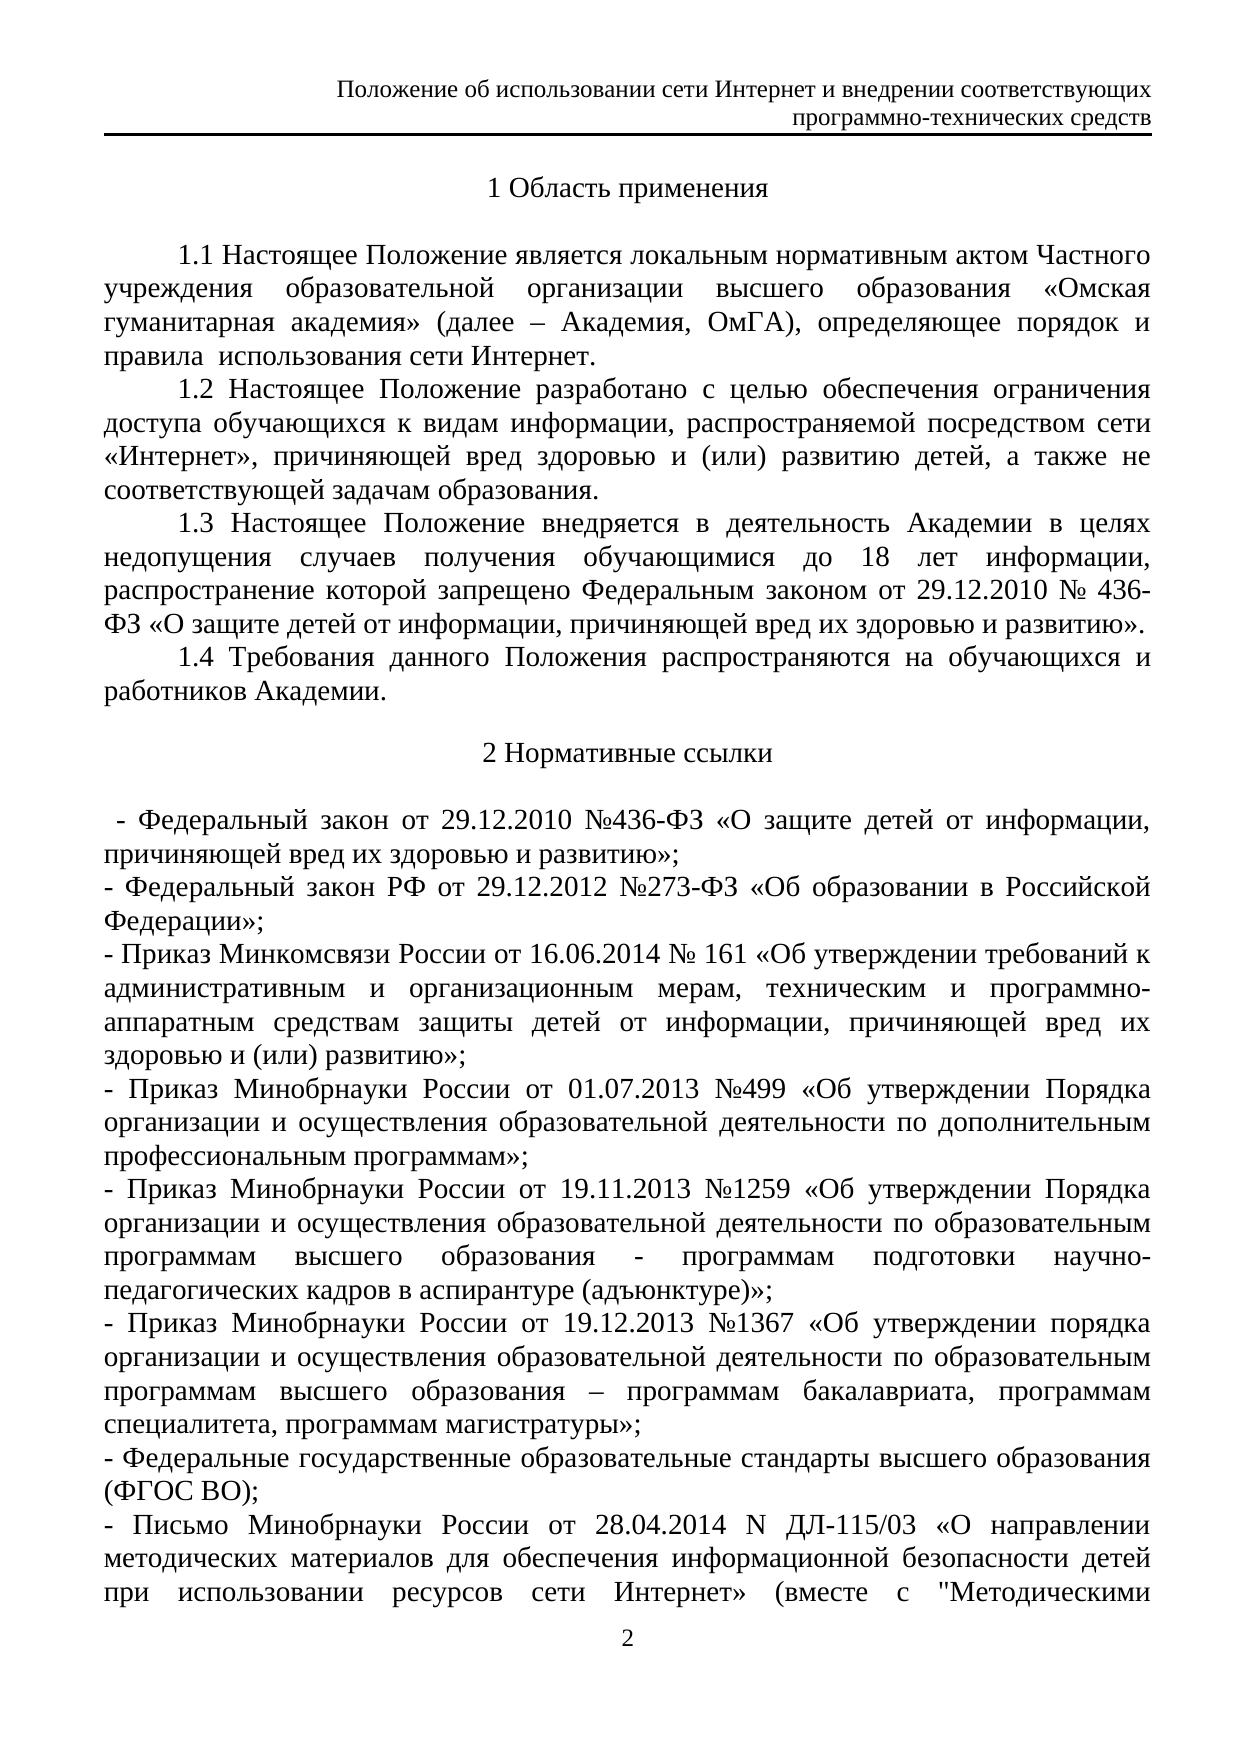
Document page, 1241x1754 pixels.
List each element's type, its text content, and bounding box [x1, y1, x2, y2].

text 1.3 Настоящее Положение внедряется в деятельность Академии в целях недопущения случаев получения обучающимися до 18 лет информации, распространение которой запрещено Федеральным законом от 29.12.2010 № 436-ФЗ «О защите детей от информации, причиняющей вред их здоровью и развитию». [103, 505, 1152, 639]
text 1.2 Настоящее Положение разработано с целью обеспечения ограничения доступа обучающихся к видам информации, распространяемой посредством сети «Интернет», причиняющей вред здоровью и (или) развитию детей, а также не соответствующей задачам образования. [103, 371, 1152, 505]
text - Федеральные государственные образовательные стандарты высшего образования (ФГОС ВО); [103, 1440, 1152, 1507]
text 1.4 Требования данного Положения распространяются на обучающихся и работников Академии. [103, 639, 1152, 707]
text - Приказ Минобрнауки России от 19.12.2013 №1367 «Об утверждении порядка организации и осуществления образовательной деятельности по образовательным программам высшего образования – программам бакалавриата, программам специалитета, программам магистратуры»; [103, 1306, 1152, 1440]
text 1.1 Настоящее Положение является локальным нормативным актом Частного учреждения образовательной организации высшего образования «Омская гуманитарная академия» (далее – Академия, ОмГА), определяющее порядок и правила использования сети Интернет. [103, 237, 1152, 371]
text - Федеральный закон от 29.12.2010 №436-ФЗ «О защите детей от информации, причиняющей вред их здоровью и развитию»; [103, 802, 1152, 869]
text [103, 1507, 1152, 1607]
text - Федеральный закон РФ от 29.12.2012 №273-ФЗ «Об образовании в Российской Федерации»; [103, 869, 1152, 937]
text - Приказ Минкомсвязи России от 16.06.2014 № 161 «Об утверждении требований к административным и организационным мерам, техническим и программно-аппаратным средствам защиты детей от информации, причиняющей вред их здоровью и (или) развитию»; [103, 937, 1152, 1071]
text 2 Нормативные ссылки [103, 735, 1152, 769]
text 1 Область применения [103, 170, 1152, 203]
text - Приказ Минобрнауки России от 19.11.2013 №1259 «Об утверждении Порядка организации и осуществления образовательной деятельности по образовательным программам высшего образования - программам подготовки научно-педагогических кадров в аспирантуре (адъюнктуре)»; [103, 1171, 1152, 1306]
text - Приказ Минобрнауки России от 01.07.2013 №499 «Об утверждении Порядка организации и осуществления образовательной деятельности по дополнительным профессиональным программам»; [103, 1071, 1152, 1171]
